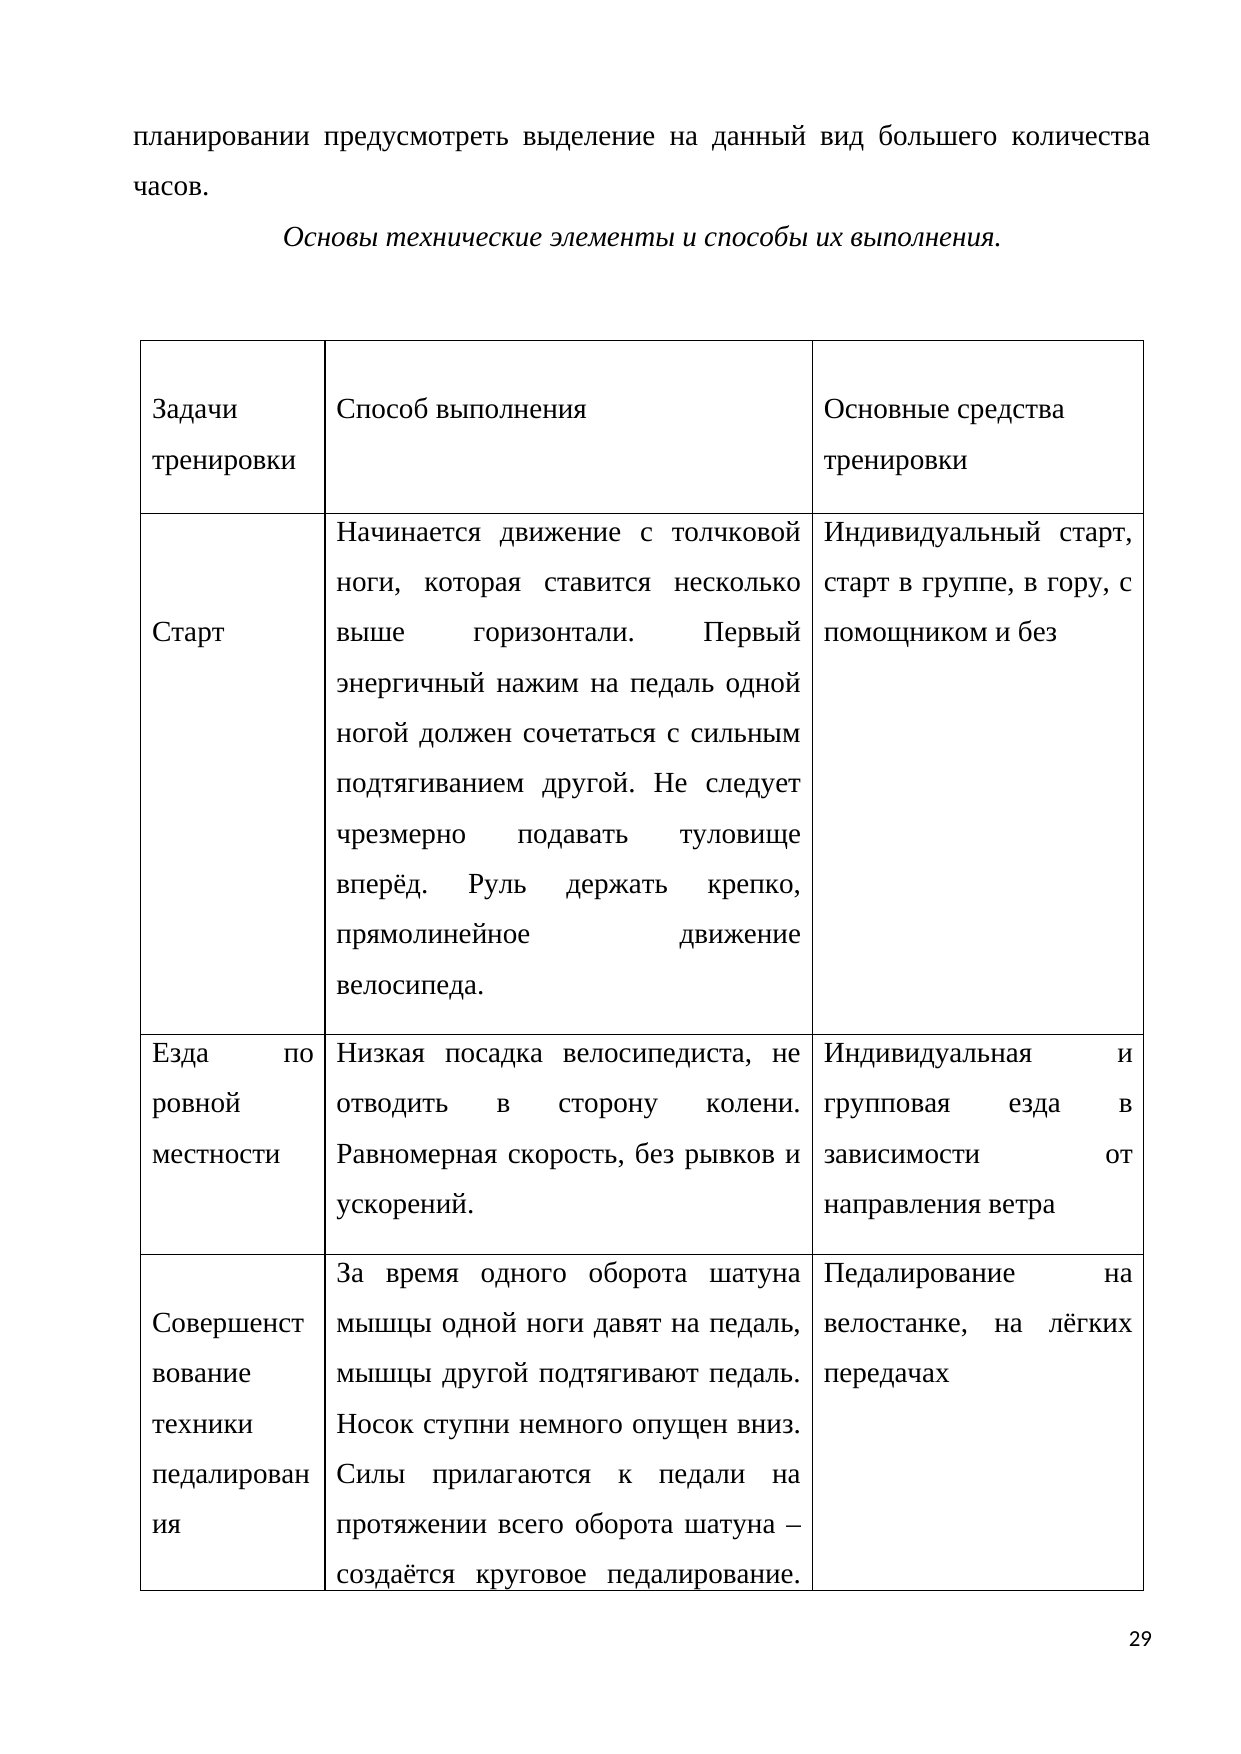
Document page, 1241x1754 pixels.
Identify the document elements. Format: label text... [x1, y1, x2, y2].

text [133, 118, 1152, 202]
table_cell Индивидуальный старт, старт в группе, в гору, с помощником и без [813, 514, 1143, 1034]
table_header Основные средства тренировки [813, 341, 1143, 513]
table_header Задачи тренировки [141, 341, 324, 513]
table_cell Индивидуальная и групповая езда в зависимости от направления ветра [813, 1035, 1143, 1254]
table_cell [813, 1255, 1143, 1590]
table_cell Старт [141, 514, 324, 1034]
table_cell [326, 1255, 812, 1590]
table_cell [141, 1255, 324, 1590]
table_cell Езда по ровной местности [141, 1035, 324, 1254]
table_cell Низкая посадка велосипедиста, не отводить в сторону колени. Равномерная скорость, без рывков и ускорений. [326, 1035, 812, 1254]
table_cell Начинается движение с толчковой ноги, которая ставится несколько выше горизонтали. Первый энергичный нажим на педаль одной ногой должен сочетаться с сильным подтягиванием другой. Не следует чрезмерно подавать туловище вперёд. Руль держать крепко, прямолинейное движение велосипеда. [326, 514, 812, 1034]
text Основы технические элементы и способы их выполнения. [133, 219, 1152, 252]
table_header Способ выполнения [326, 341, 812, 513]
